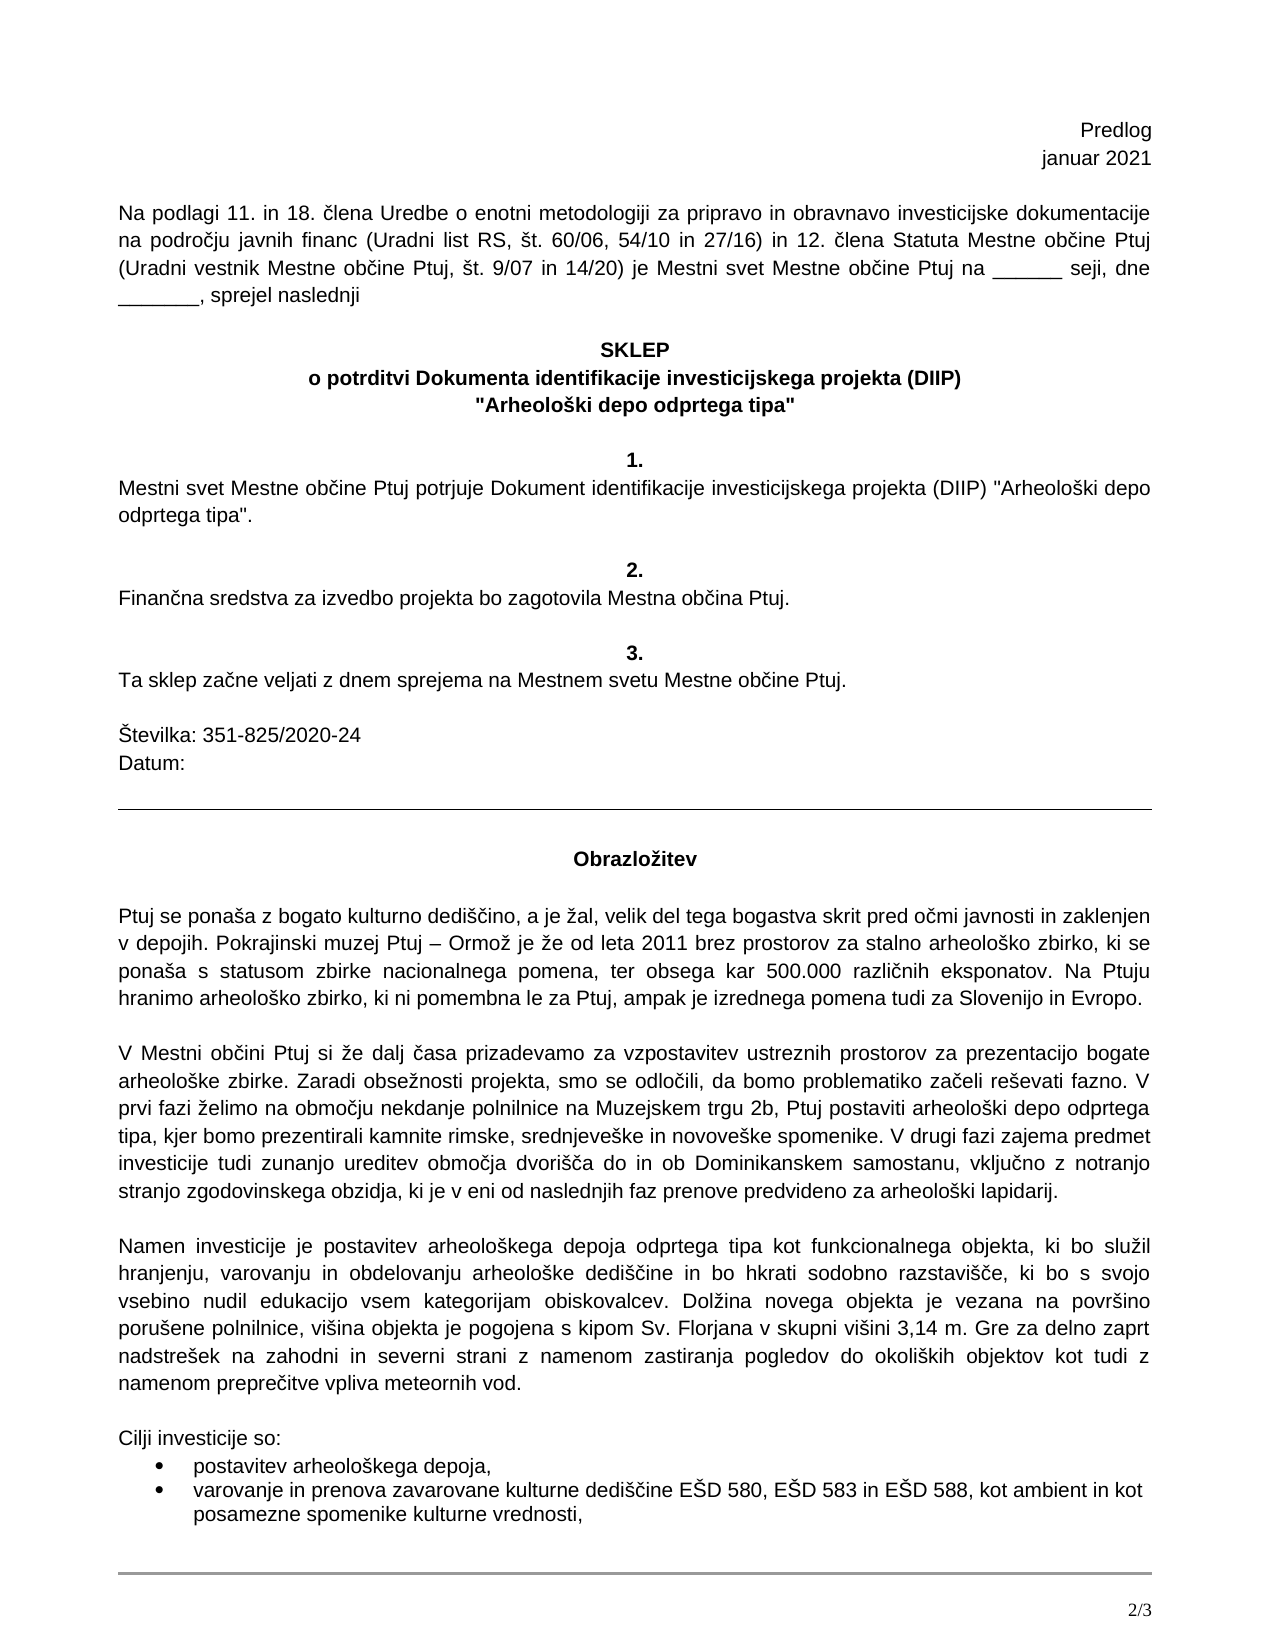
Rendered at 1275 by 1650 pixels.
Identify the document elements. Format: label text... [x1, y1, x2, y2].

text Ta sklep začne veljati z dnem sprejema na Mestnem svetu Mestne občine Ptuj. [118, 668, 1152, 692]
text SKLEP [118, 338, 1152, 362]
text januar 2021 [118, 146, 1152, 169]
text Številka: 351-825/2020-24 [118, 723, 1152, 747]
text "Arheološki depo odprtega tipa" [118, 393, 1152, 417]
text Namen investicije je postavitev arheološkega depoja odprtega tipa kot funkcionalnega objekta, ki bo služil hranjenju, varovanju in obdelovanju arheološke dediščine in bo hkrati sodobno razstavišče, ki bo s svojo vsebino nudil edukacijo vsem kategorijam obiskovalcev. Dolžina novega objekta je vezana na površino porušene polnilnice, višina objekta je pogojena s kipom Sv. Florjana v skupni višini 3,14 m. Gre za delno zaprt nadstrešek na zahodni in severni strani z namenom zastiranja pogledov do okoliških objektov kot tudi z namenom preprečitve vpliva meteornih vod. [118, 1233, 1152, 1395]
text o potrditvi Dokumenta identifikacije investicijskega projekta (DIIP) [118, 366, 1152, 389]
text 3. [118, 641, 1152, 664]
text Datum: [118, 751, 1152, 774]
text V Mestni občini Ptuj si že dalj časa prizadevamo za vzpostavitev ustreznih prostorov za prezentacijo bogate arheološke zbirke. Zaradi obsežnosti projekta, smo se odločili, da bomo problematiko začeli reševati fazno. V prvi fazi želimo na območju nekdanje polnilnice na Muzejskem trgu 2b, Ptuj postaviti arheološki depo odprtega tipa, kjer bomo prezentirali kamnite rimske, srednjeveške in novoveške spomenike. V drugi fazi zajema predmet investicije tudi zunanjo ureditev območja dvorišča do in ob Dominikanskem samostanu, vključno z notranjo stranjo zgodovinskega obzidja, ki je v eni od naslednjih faz prenove predvideno za arheološki lapidarij. [118, 1041, 1152, 1202]
text Cilji investicije so: [118, 1426, 1152, 1450]
text Finančna sredstva za izvedbo projekta bo zagotovila Mestna občina Ptuj. [118, 586, 1152, 609]
text 2. [118, 558, 1152, 582]
text Ptuj se ponaša z bogato kulturno dediščino, a je žal, velik del tega bogastva skrit pred očmi javnosti in zaklenjen v depojih. Pokrajinski muzej Ptuj – Ormož je že od leta 2011 brez prostorov za stalno arheološko zbirko, ki se ponaša s statusom zbirke nacionalnega pomena, ter obsega kar 500.000 različnih eksponatov. Na Ptuju hranimo arheološko zbirko, ki ni pomembna le za Ptuj, ampak je izrednega pomena tudi za Slovenijo in Evropo. [118, 903, 1152, 1010]
text Predlog [118, 118, 1152, 142]
list postavitev arheološkega depoja, [156, 1453, 1152, 1478]
text 1. [118, 448, 1152, 472]
text Na podlagi 11. in 18. člena Uredbe o enotni metodologiji za pripravo in obravnavo investicijske dokumentacije na področju javnih financ (Uradni list RS, št. 60/06, 54/10 in 27/16) in 12. člena Statuta Mestne občine Ptuj (Uradni vestnik Mestne občine Ptuj, št. 9/07 in 14/20) je Mestni svet Mestne občine Ptuj na ______ seji, dne _______, sprejel naslednji [118, 201, 1152, 307]
list varovanje in prenova zavarovane kulturne dediščine EŠD 580, EŠD 583 in EŠD 588, kot ambient in kot posamezne spomenike kulturne vrednosti, [156, 1478, 1152, 1526]
text Mestni svet Mestne občine Ptuj potrjuje Dokument identifikacije investicijskega projekta (DIIP) "Arheološki depo odprtega tipa". [118, 476, 1152, 527]
text Obrazložitev [118, 847, 1152, 871]
